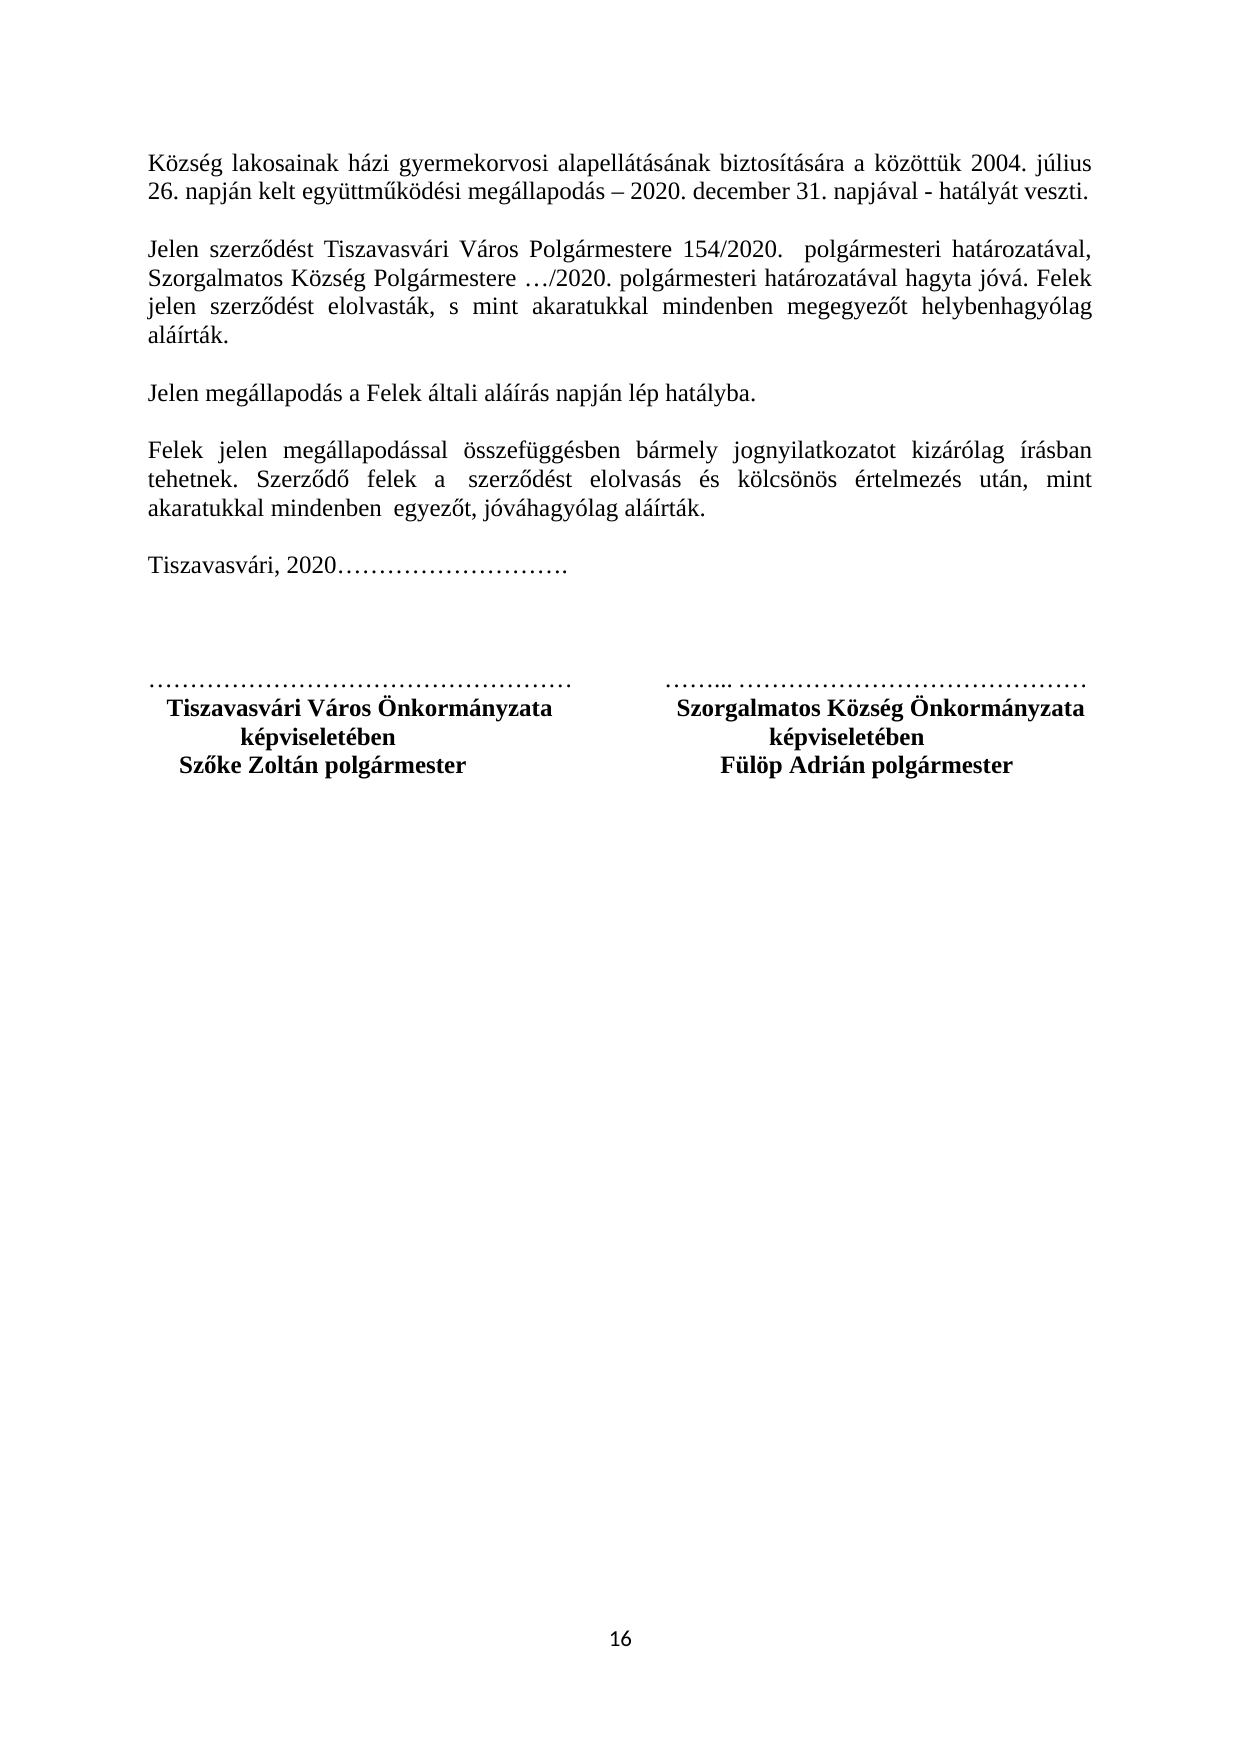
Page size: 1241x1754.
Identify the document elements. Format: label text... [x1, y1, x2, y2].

text Tiszavasvári, 2020………………………. [148, 550, 1093, 579]
text képviseletében képviseletében [148, 722, 1093, 751]
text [148, 148, 1093, 205]
text Felek jelen megállapodással összefüggésben bármely jognyilatkozatot kizárólag írásban tehetnek. Szerződő felek a szerződést elolvasás és kölcsönös értelmezés után, mint akaratukkal mindenben egyezőt, jóváhagyólag aláírták. [148, 435, 1093, 521]
text Tiszavasvári Város Önkormányzata Szorgalmatos Község Önkormányzata [148, 693, 1093, 722]
text Szőke Zoltán polgármester Fülöp Adrián polgármester [148, 751, 1093, 779]
text …………………………………………… ……... …………………………………… [148, 664, 1093, 693]
text Jelen szerződést Tiszavasvári Város Polgármestere 154/2020. polgármesteri határozatával, Szorgalmatos Község Polgármestere …/2020. polgármesteri határozatával hagyta jóvá. Felek jelen szerződést elolvasták, s mint akaratukkal mindenben megegyezőt helybenhagyólag aláírták. [148, 234, 1093, 349]
text Jelen megállapodás a Felek általi aláírás napján lép hatályba. [148, 378, 1093, 406]
